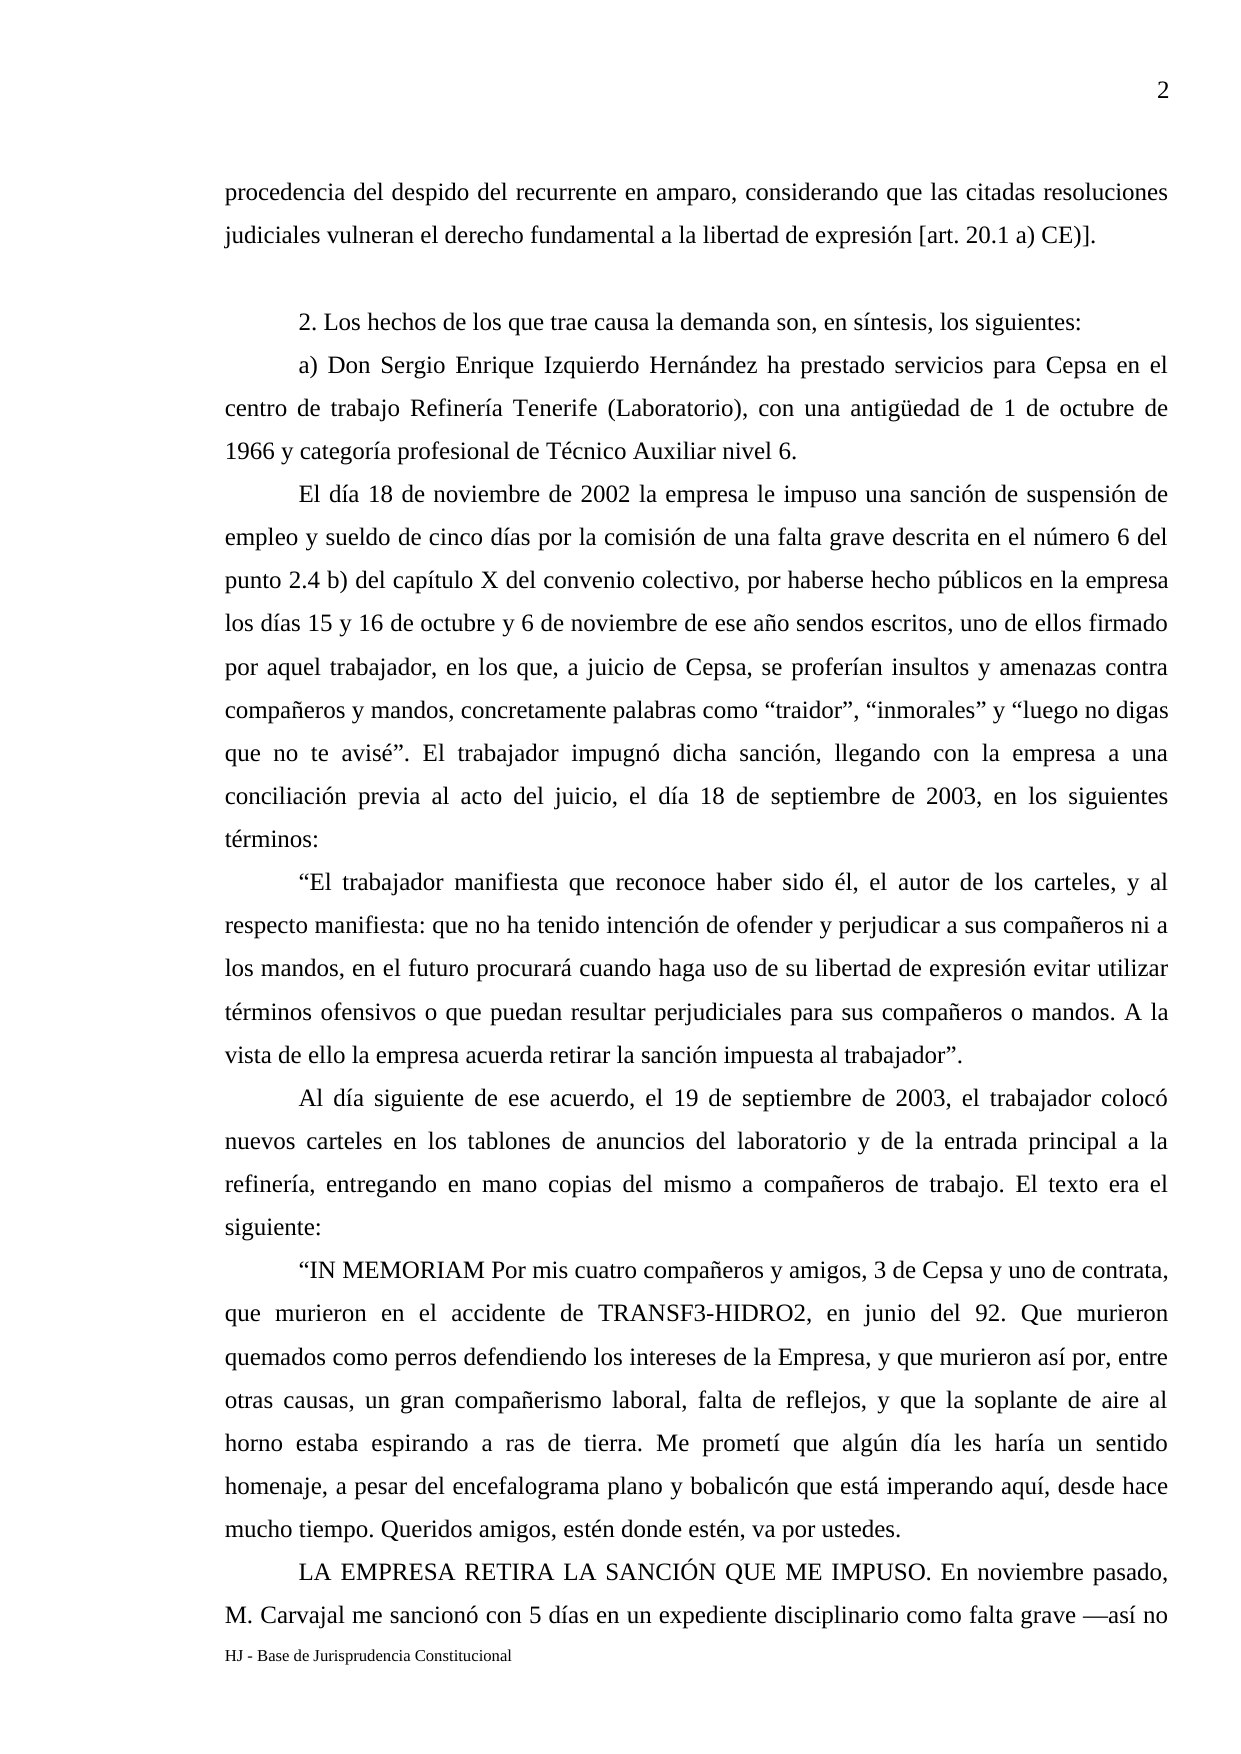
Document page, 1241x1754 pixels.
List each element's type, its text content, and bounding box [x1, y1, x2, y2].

text “IN MEMORIAM Por mis cuatro compañeros y amigos, 3 de Cepsa y uno de contrata, que murieron en el accidente de TRANSF3-HIDRO2, en junio del 92. Que murieron quemados como perros defendiendo los intereses de la Empresa, y que murieron así por, entre otras causas, un gran compañerismo laboral, falta de reflejos, y que la soplante de aire al horno estaba espirando a ras de tierra. Me prometí que algún día les haría un sentido homenaje, a pesar del encefalograma plano y bobalicón que está imperando aquí, desde hace mucho tiempo. Queridos amigos, estén donde estén, va por ustedes. [224, 1255, 1169, 1543]
text El día 18 de noviembre de 2002 la empresa le impuso una sanción de suspensión de empleo y sueldo de cinco días por la comisión de una falta grave descrita en el número 6 del punto 2.4 b) del capítulo X del convenio colectivo, por haberse hecho públicos en la empresa los días 15 y 16 de octubre y 6 de noviembre de ese año sendos escritos, uno de ellos firmado por aquel trabajador, en los que, a juicio de Cepsa, se proferían insultos y amenazas contra compañeros y mandos, concretamente palabras como “traidor”, “inmorales” y “luego no digas que no te avisé”. El trabajador impugnó dicha sanción, llegando con la empresa a una conciliación previa al acto del juicio, el día 18 de septiembre de 2003, en los siguientes términos: [224, 479, 1169, 853]
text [224, 177, 1169, 249]
text Al día siguiente de ese acuerdo, el 19 de septiembre de 2003, el trabajador colocó nuevos carteles en los tablones de anuncios del laboratorio y de la entrada principal a la refinería, entregando en mano copias del mismo a compañeros de trabajo. El texto era el siguiente: [224, 1083, 1169, 1241]
text a) Don Sergio Enrique Izquierdo Hernández ha prestado servicios para Cepsa en el centro de trabajo Refinería Tenerife (Laboratorio), con una antigüedad de 1 de octubre de 1966 y categoría profesional de Técnico Auxiliar nivel 6. [224, 350, 1169, 465]
text “El trabajador manifiesta que reconoce haber sido él, el autor de los carteles, y al respecto manifiesta: que no ha tenido intención de ofender y perjudicar a sus compañeros ni a los mandos, en el futuro procurará cuando haga uso de su libertad de expresión evitar utilizar términos ofensivos o que puedan resultar perjudiciales para sus compañeros o mandos. A la vista de ello la empresa acuerda retirar la sanción impuesta al trabajador”. [224, 867, 1169, 1068]
text 2. Los hechos de los que trae causa la demanda son, en síntesis, los siguientes: [224, 307, 1169, 335]
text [224, 1557, 1169, 1629]
